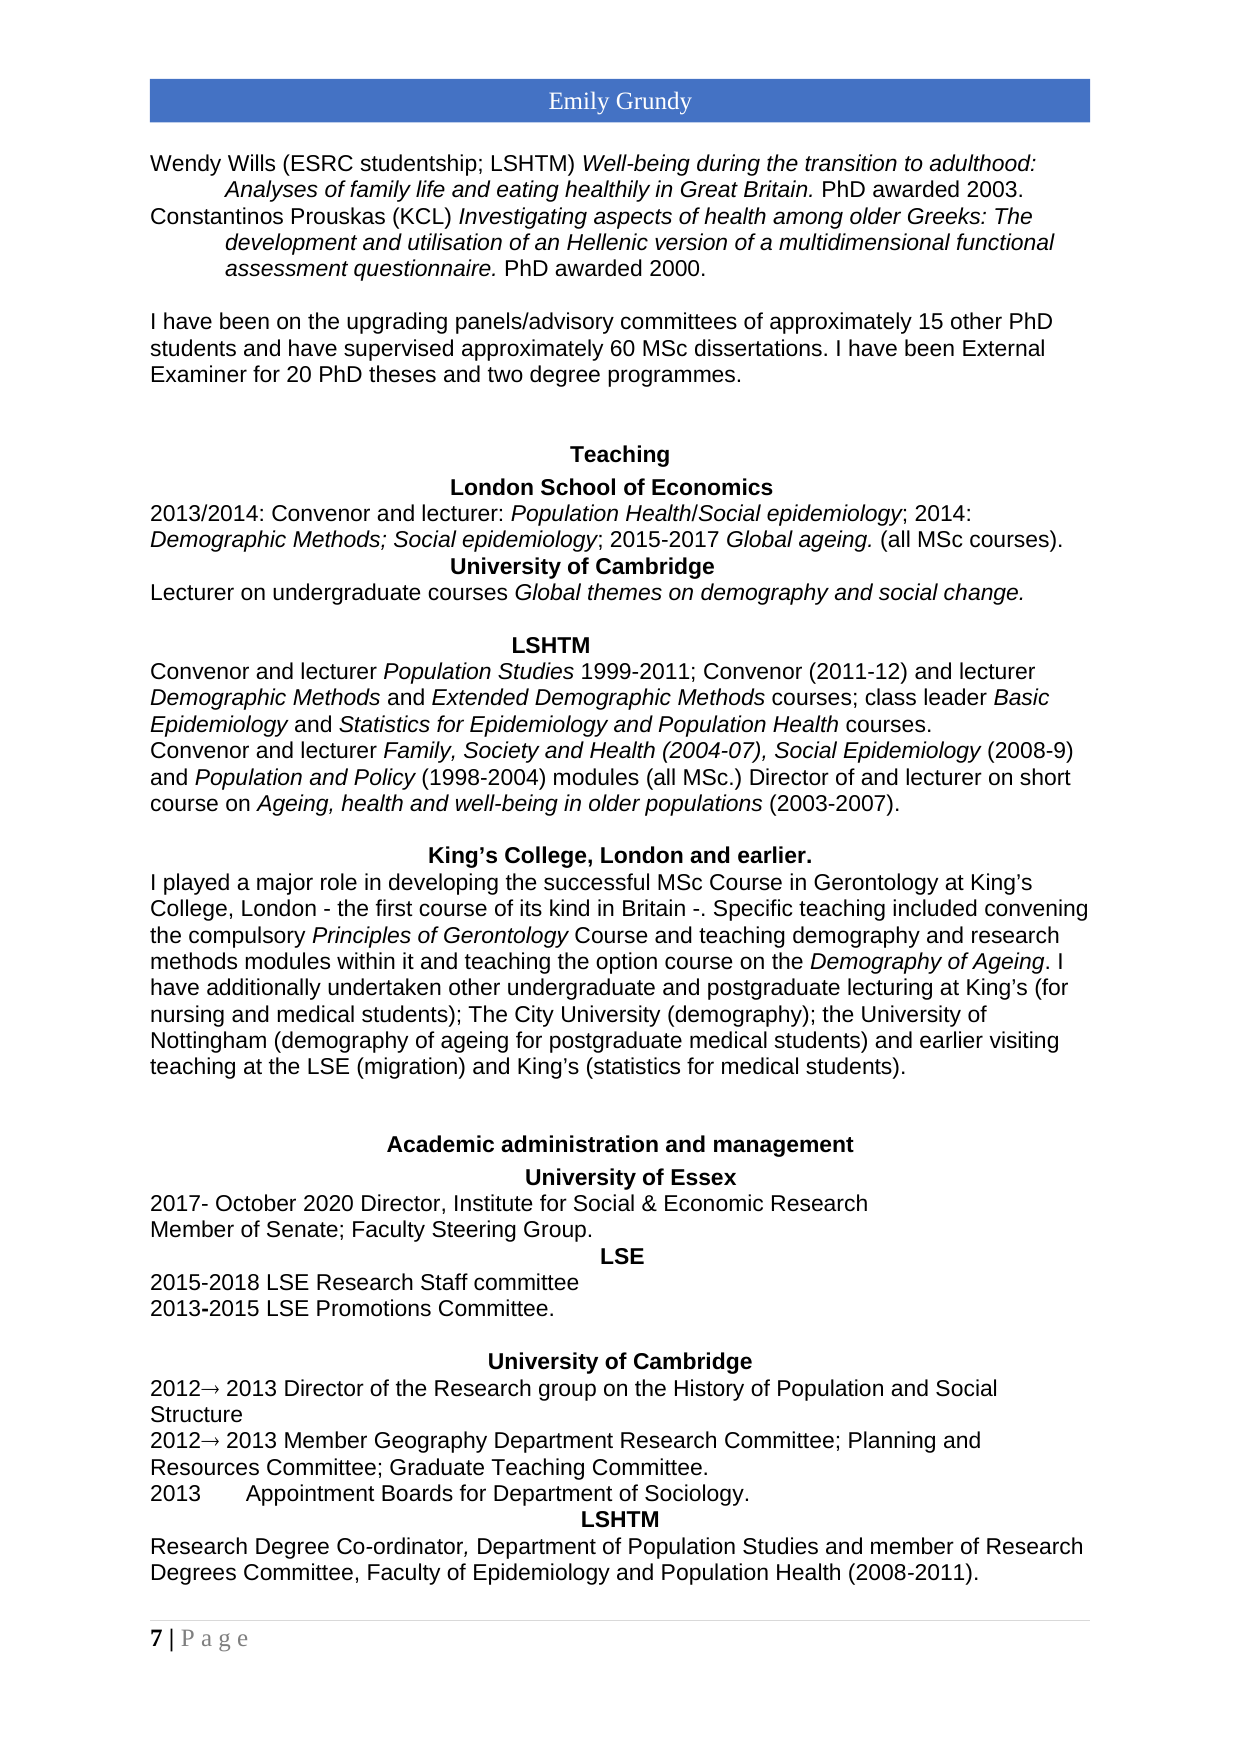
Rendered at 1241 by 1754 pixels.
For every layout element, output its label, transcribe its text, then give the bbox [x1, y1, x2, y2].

text LSHTM [150, 1506, 1090, 1533]
text 2012 2013 Member Geography Department Research Committee; Planning and Resources Committee; Graduate Teaching Committee. [150, 1427, 1090, 1480]
text 2013-2015 LSE Promotions Committee. [150, 1295, 1090, 1322]
text 2015-2018 LSE Research Staff committee [150, 1269, 1090, 1295]
text King’s College, London and earlier. [150, 842, 1090, 869]
text LSE [150, 1243, 1090, 1269]
text 2013 Appointment Boards for Department of Sociology. [150, 1480, 1090, 1506]
text 2012 2013 Director of the Research group on the History of Population and Social Structure [150, 1374, 1090, 1427]
text LSHTM [150, 632, 1090, 658]
text Wendy Wills (ESRC studentship; LSHTM) Well-being during the transition to adulthood: Analyses of family life and eating healthily in Great Britain. PhD awarded 2003. [150, 150, 1090, 203]
text Member of Senate; Faculty Steering Group. [150, 1216, 1090, 1243]
text Convenor and lecturer Family, Society and Health (2004-07), Social Epidemiology (2008-9) and Population and Policy (1998-2004) modules (all MSc.) Director of and lecturer on short course on Ageing, health and well-being in older populations (2003-2007). [150, 737, 1090, 816]
subtitle Teaching [150, 441, 1090, 467]
subtitle Academic administration and management [150, 1131, 1090, 1157]
text Research Degree Co-ordinator, Department of Population Studies and member of Research Degrees Committee, Faculty of Epidemiology and Population Health (2008-2011). [150, 1533, 1090, 1585]
text 2013/2014: Convenor and lecturer: Population Health/Social epidemiology; 2014: Demographic Methods; Social epidemiology; 2015-2017 Global ageing. (all MSc courses). [150, 500, 1090, 553]
text 2017- October 2020 Director, Institute for Social & Economic Research [150, 1190, 1090, 1216]
text Constantinos Prouskas (KCL) Investigating aspects of health among older Greeks: The development and utilisation of an Hellenic version of a multidimensional functional assessment questionnaire. PhD awarded 2000. [150, 203, 1090, 282]
text University of Cambridge [150, 553, 1090, 579]
text Lecturer on undergraduate courses Global themes on demography and social change. [150, 579, 1090, 605]
text University of Cambridge [150, 1348, 1090, 1374]
text I played a major role in developing the successful MSc Course in Gerontology at King’s College, London - the first course of its kind in Britain -. Specific teaching included convening the compulsory Principles of Gerontology Course and teaching demography and research methods modules within it and teaching the option course on the Demography of Ageing. I have additionally undertaken other undergraduate and postgraduate lecturing at King’s (for nursing and medical students); The City University (demography); the University of Nottingham (demography of ageing for postgraduate medical students) and earlier visiting teaching at the LSE (migration) and King’s (statistics for medical students). [150, 869, 1090, 1080]
text I have been on the upgrading panels/advisory committees of approximately 15 other PhD students and have supervised approximately 60 MSc dissertations. I have been External Examiner for 20 PhD theses and two degree programmes. [150, 308, 1090, 387]
text Convenor and lecturer Population Studies 1999-2011; Convenor (2011-12) and lecturer Demographic Methods and Extended Demographic Methods courses; class leader Basic Epidemiology and Statistics for Epidemiology and Population Health courses. [150, 658, 1090, 737]
text London School of Economics [150, 473, 1090, 500]
text University of Essex [150, 1164, 1090, 1190]
